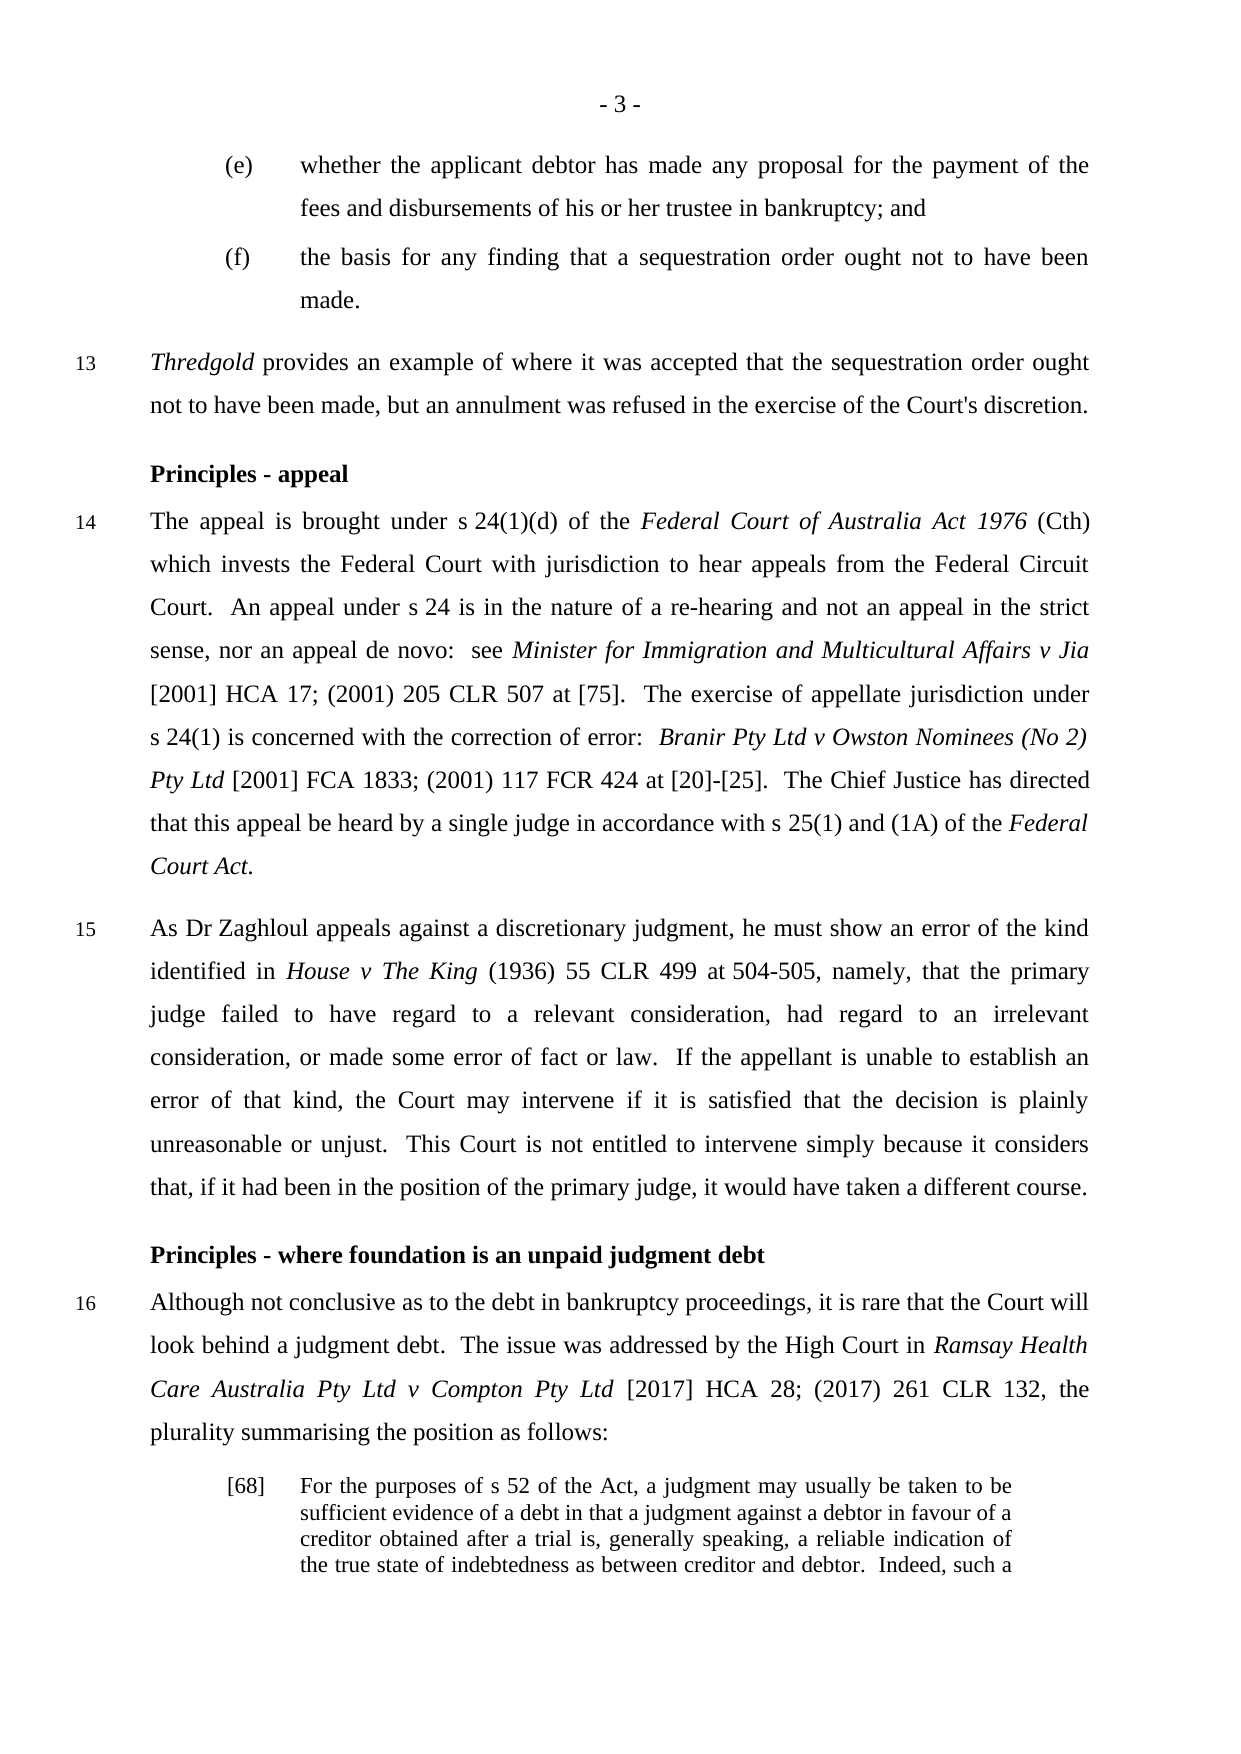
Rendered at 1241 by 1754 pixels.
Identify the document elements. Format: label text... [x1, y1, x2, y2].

text Thredgold provides an example of where it was accepted that the sequestration order ought not to have been made, but an annulment was refused in the exercise of the Court's discretion. [75, 347, 1090, 419]
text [227, 1472, 1013, 1578]
text The appeal is brought under s 24(1)(d) of the Federal Court of Australia Act 1976 (Cth) which invests the Federal Court with jurisdiction to hear appeals from the Federal Circuit Court. An appeal under s 24 is in the nature of a re-hearing and not an appeal in the strict sense, nor an appeal de novo: see Minister for Immigration and Multicultural Affairs v Jia [2001] HCA 17; (2001) 205 CLR 507 at [75]. The exercise of appellate jurisdiction under s 24(1) is concerned with the correction of error: Branir Pty Ltd v Owston Nominees (No 2) Pty Ltd [2001] FCA 1833; (2001) 117 FCR 424 at [20]-[25]. The Chief Justice has directed that this appeal be heard by a single judge in accordance with s 25(1) and (1A) of the Federal Court Act. [75, 506, 1090, 880]
subtitle Principles - appeal [150, 459, 1090, 487]
text Although not conclusive as to the debt in bankruptcy proceedings, it is rare that the Court will look behind a judgment debt. The issue was addressed by the High Court in Ramsay Health Care Australia Pty Ltd v Compton Pty Ltd [2017] HCA 28; (2017) 261 CLR 132, the plurality summarising the position as follows: [75, 1287, 1090, 1446]
subtitle Principles - where foundation is an unpaid judgment debt [150, 1240, 1090, 1269]
list whether the applicant debtor has made any proposal for the payment of the fees and disbursements of his or her trustee in bankruptcy; and [225, 150, 1090, 222]
text As Dr Zaghloul appeals against a discretionary judgment, he must show an error of the kind identified in House v The King (1936) 55 CLR 499 at 504-505, namely, that the primary judge failed to have regard to a relevant consideration, had regard to an irrelevant consideration, or made some error of fact or law. If the appellant is unable to establish an error of that kind, the Court may intervene if it is satisfied that the decision is plainly unreasonable or unjust. This Court is not entitled to intervene simply because it considers that, if it had been in the position of the primary judge, it would have taken a different course. [75, 913, 1090, 1201]
list the basis for any finding that a sequestration order ought not to have been made. [225, 242, 1090, 314]
